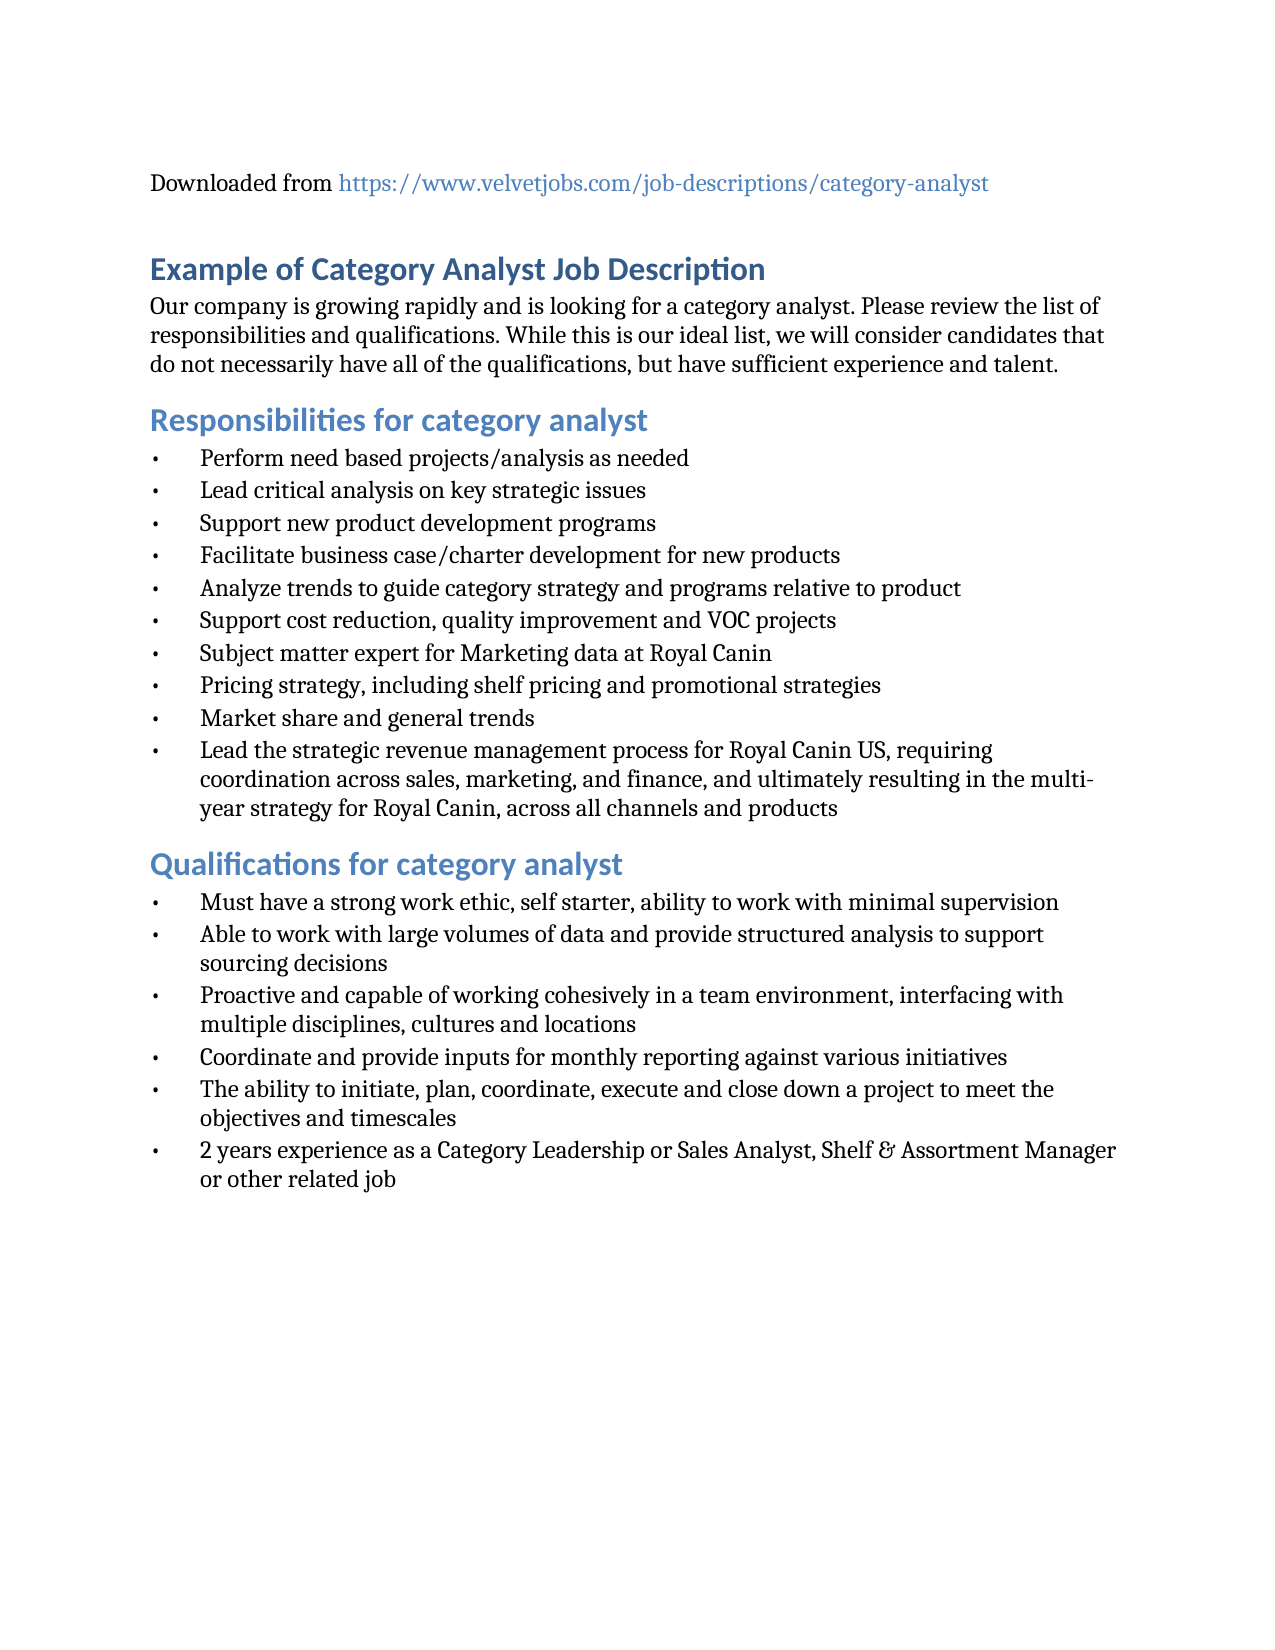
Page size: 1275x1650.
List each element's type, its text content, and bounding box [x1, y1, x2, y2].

list Analyze trends to guide category strategy and programs relative to product [150, 573, 1125, 602]
subtitle Responsibilities for category analyst [150, 399, 1125, 440]
list Able to work with large volumes of data and provide structured analysis to support sourcing decisions [150, 920, 1125, 978]
list Proactive and capable of working cohesively in a team environment, interfacing with multiple disciplines, cultures and locations [150, 981, 1125, 1039]
list Subject matter expert for Marketing data at Royal Canin [150, 638, 1125, 667]
list Support new product development programs [150, 508, 1125, 537]
list Market share and general trends [150, 703, 1125, 732]
list Lead the strategic revenue management process for Royal Canin US, requiring coordination across sales, marketing, and finance, and ultimately resulting in the multi-year strategy for Royal Canin, across all channels and products [150, 736, 1125, 822]
list Facilitate business case/charter development for new products [150, 541, 1125, 570]
list Must have a strong work ethic, self starter, ability to work with minimal supervision [150, 888, 1125, 916]
list Perform need based projects/analysis as needed [150, 443, 1125, 472]
list Lead critical analysis on key strategic issues [150, 476, 1125, 505]
list Pricing strategy, including shelf pricing and promotional strategies [150, 671, 1125, 700]
text Our company is growing rapidly and is looking for a category analyst. Please review the list of responsibilities and qualifications. While this is our ideal list, we will consider candidates that do not necessarily have all of the qualifications, but have sufficient experience and talent. [150, 292, 1125, 378]
subtitle Qualifications for category analyst [150, 843, 1125, 884]
list Support cost reduction, quality improvement and VOC projects [150, 606, 1125, 635]
list 2 years experience as a Category Leadership or Sales Analyst, Shelf & Assortment Manager or other related job [150, 1136, 1125, 1194]
subtitle Example of Category Analyst Job Description [150, 247, 1125, 288]
text Downloaded from https://www.velvetjobs.com/job-descriptions/category-analyst [150, 169, 1125, 197]
list The ability to initiate, plan, coordinate, execute and close down a project to meet the objectives and timescales [150, 1075, 1125, 1133]
list Coordinate and provide inputs for monthly reporting against various initiatives [150, 1043, 1125, 1071]
